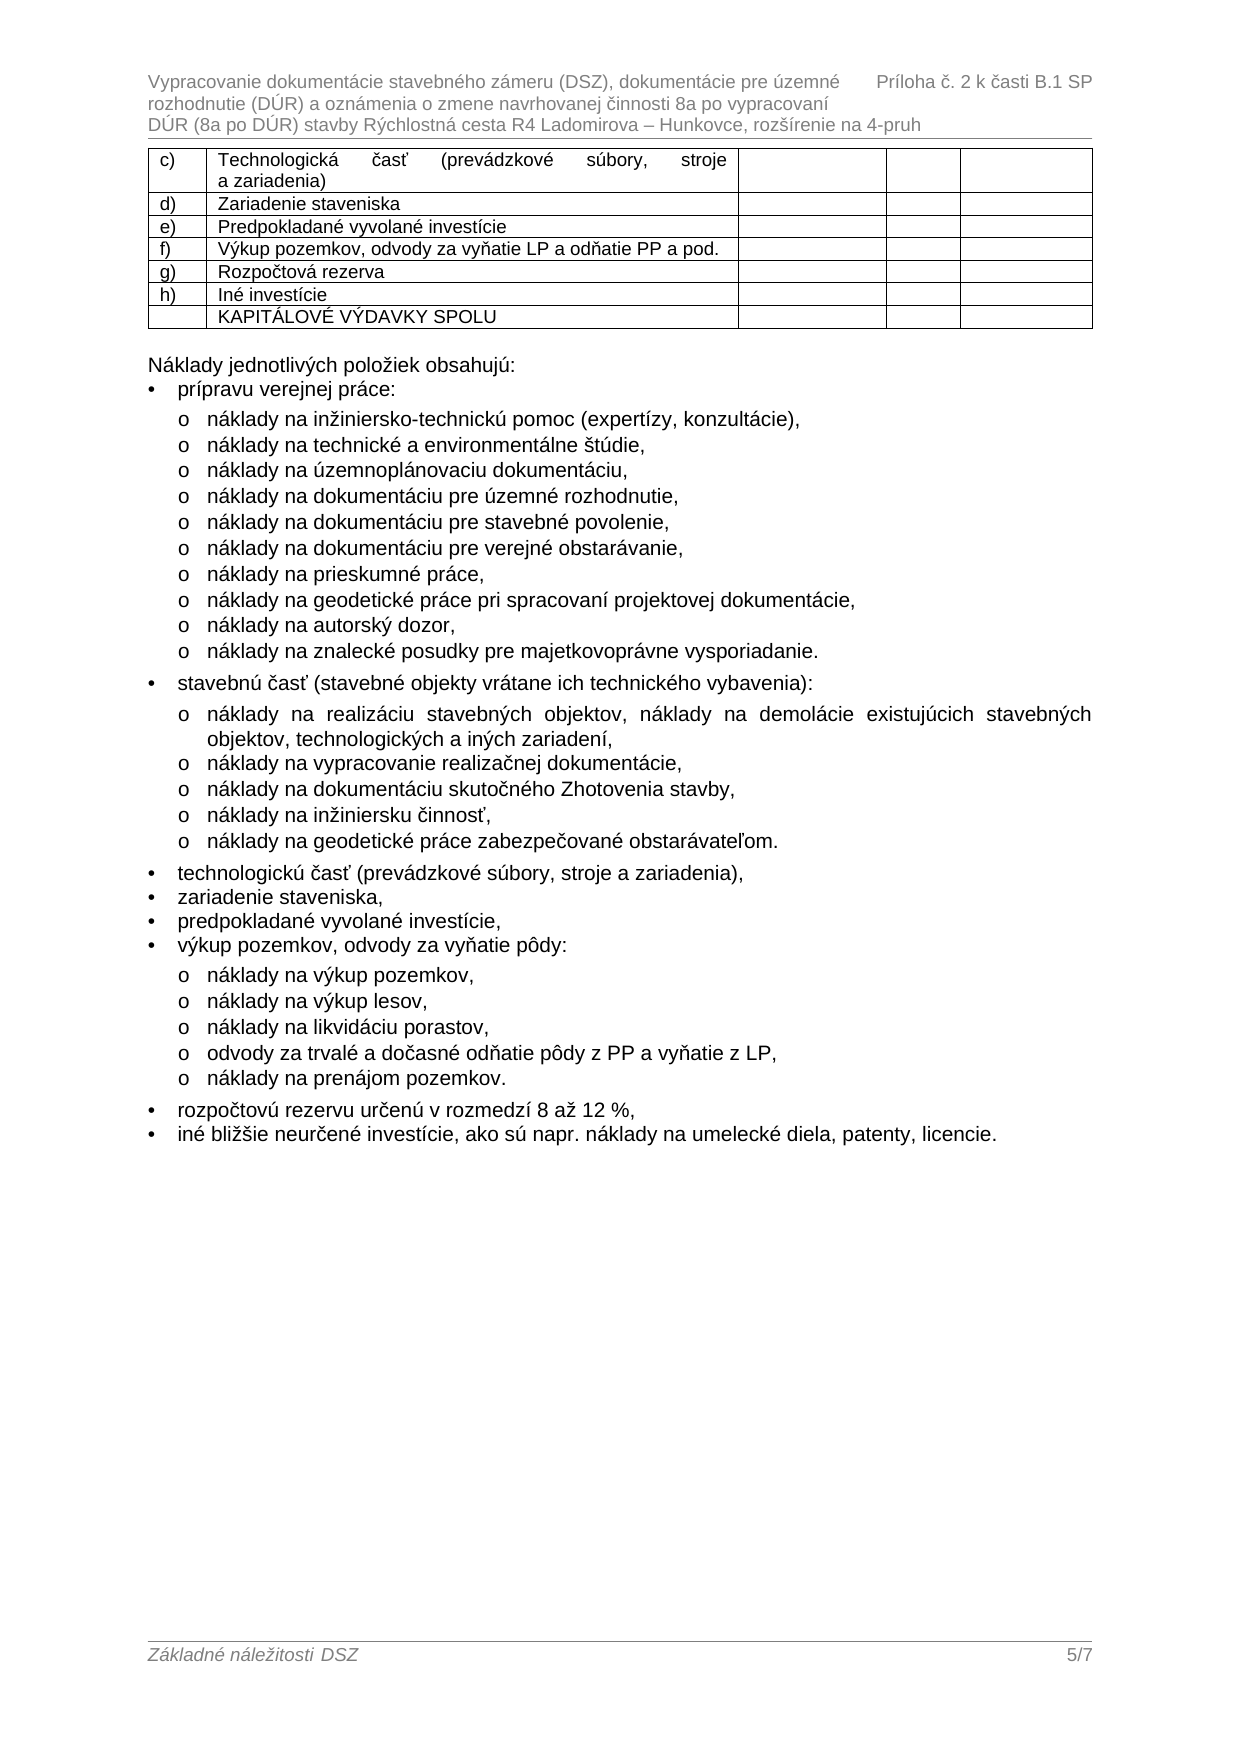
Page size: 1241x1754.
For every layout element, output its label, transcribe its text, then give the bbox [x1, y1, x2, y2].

table_cell Predpokladané vyvolané investície [207, 216, 738, 237]
table_cell f) [149, 238, 206, 260]
text Náklady jednotlivých položiek obsahujú: [148, 352, 1092, 376]
table_cell g) [149, 261, 206, 282]
list iné bližšie neurčené investície, ako sú napr. náklady na umelecké diela, patenty, licencie. [148, 1122, 1092, 1146]
table_cell h) [149, 283, 206, 305]
list náklady na dokumentáciu pre územné rozhodnutie, [177, 484, 1092, 510]
table_cell [739, 306, 886, 327]
table_cell [961, 261, 1092, 282]
list náklady na dokumentáciu pre stavebné povolenie, [177, 510, 1092, 536]
list náklady na vypracovanie realizačnej dokumentácie, [177, 751, 1092, 777]
list náklady na inžiniersko-technickú pomoc (expertízy, konzultácie), [177, 407, 1092, 432]
table_cell Technologická časť (prevádzkové súbory, stroje a zariadenia) [207, 149, 738, 192]
table_cell [149, 306, 206, 327]
list náklady na geodetické práce pri spracovaní projektovej dokumentácie, [177, 587, 1092, 613]
list výkup pozemkov, odvody za vyňatie pôdy: [148, 933, 1092, 957]
table_cell e) [149, 216, 206, 237]
table_cell KAPITÁLOVÉ VÝDAVKY SPOLU [207, 306, 738, 327]
table_cell [739, 149, 886, 192]
table_cell Zariadenie staveniska [207, 193, 738, 214]
list náklady na realizáciu stavebných objektov, náklady na demolácie existujúcich stavebných objektov, technologických a iných zariadení, [177, 701, 1092, 751]
list náklady na technické a environmentálne štúdie, [177, 432, 1092, 458]
list prípravu verejnej práce: [148, 376, 1092, 400]
list náklady na znalecké posudky pre majetkovoprávne vysporiadanie. [177, 639, 1092, 665]
list náklady na geodetické práce zabezpečované obstarávateľom. [177, 829, 1092, 854]
list náklady na výkup lesov, [177, 989, 1092, 1014]
table_cell [961, 149, 1092, 192]
table_cell [887, 238, 960, 260]
table_cell d) [149, 193, 206, 214]
table_cell [961, 306, 1092, 327]
list zariadenie staveniska, [148, 885, 1092, 909]
table_cell [739, 238, 886, 260]
list náklady na autorský dozor, [177, 613, 1092, 639]
list odvody za trvalé a dočasné odňatie pôdy z PP a vyňatie z LP, [177, 1040, 1092, 1066]
table_cell [739, 261, 886, 282]
table_cell [887, 193, 960, 214]
table_cell [887, 216, 960, 237]
list náklady na územnoplánovaciu dokumentáciu, [177, 458, 1092, 484]
table_cell [961, 193, 1092, 214]
table_cell [961, 216, 1092, 237]
table_cell [739, 216, 886, 237]
table_cell Iné investície [207, 283, 738, 305]
list náklady na dokumentáciu pre verejné obstarávanie, [177, 536, 1092, 562]
table_cell [961, 238, 1092, 260]
list náklady na likvidáciu porastov, [177, 1014, 1092, 1040]
list náklady na inžiniersku činnosť, [177, 803, 1092, 829]
table_cell [887, 283, 960, 305]
table_cell [739, 193, 886, 214]
table_cell c) [149, 149, 206, 192]
table_cell [887, 306, 960, 327]
table_cell Výkup pozemkov, odvody za vyňatie LP a odňatie PP a pod. [207, 238, 738, 260]
list predpokladané vyvolané investície, [148, 909, 1092, 933]
list náklady na prieskumné práce, [177, 562, 1092, 587]
list rozpočtovú rezervu určenú v rozmedzí 8 až 12 %, [148, 1098, 1092, 1122]
list náklady na dokumentáciu skutočného Zhotovenia stavby, [177, 777, 1092, 803]
list stavebnú časť (stavebné objekty vrátane ich technického vybavenia): [148, 671, 1092, 695]
table_cell [961, 283, 1092, 305]
table_cell [887, 149, 960, 192]
list náklady na výkup pozemkov, [177, 963, 1092, 989]
table_cell [739, 283, 886, 305]
list technologickú časť (prevádzkové súbory, stroje a zariadenia), [148, 861, 1092, 885]
list náklady na prenájom pozemkov. [177, 1066, 1092, 1092]
table_cell [887, 261, 960, 282]
table_cell Rozpočtová rezerva [207, 261, 738, 282]
